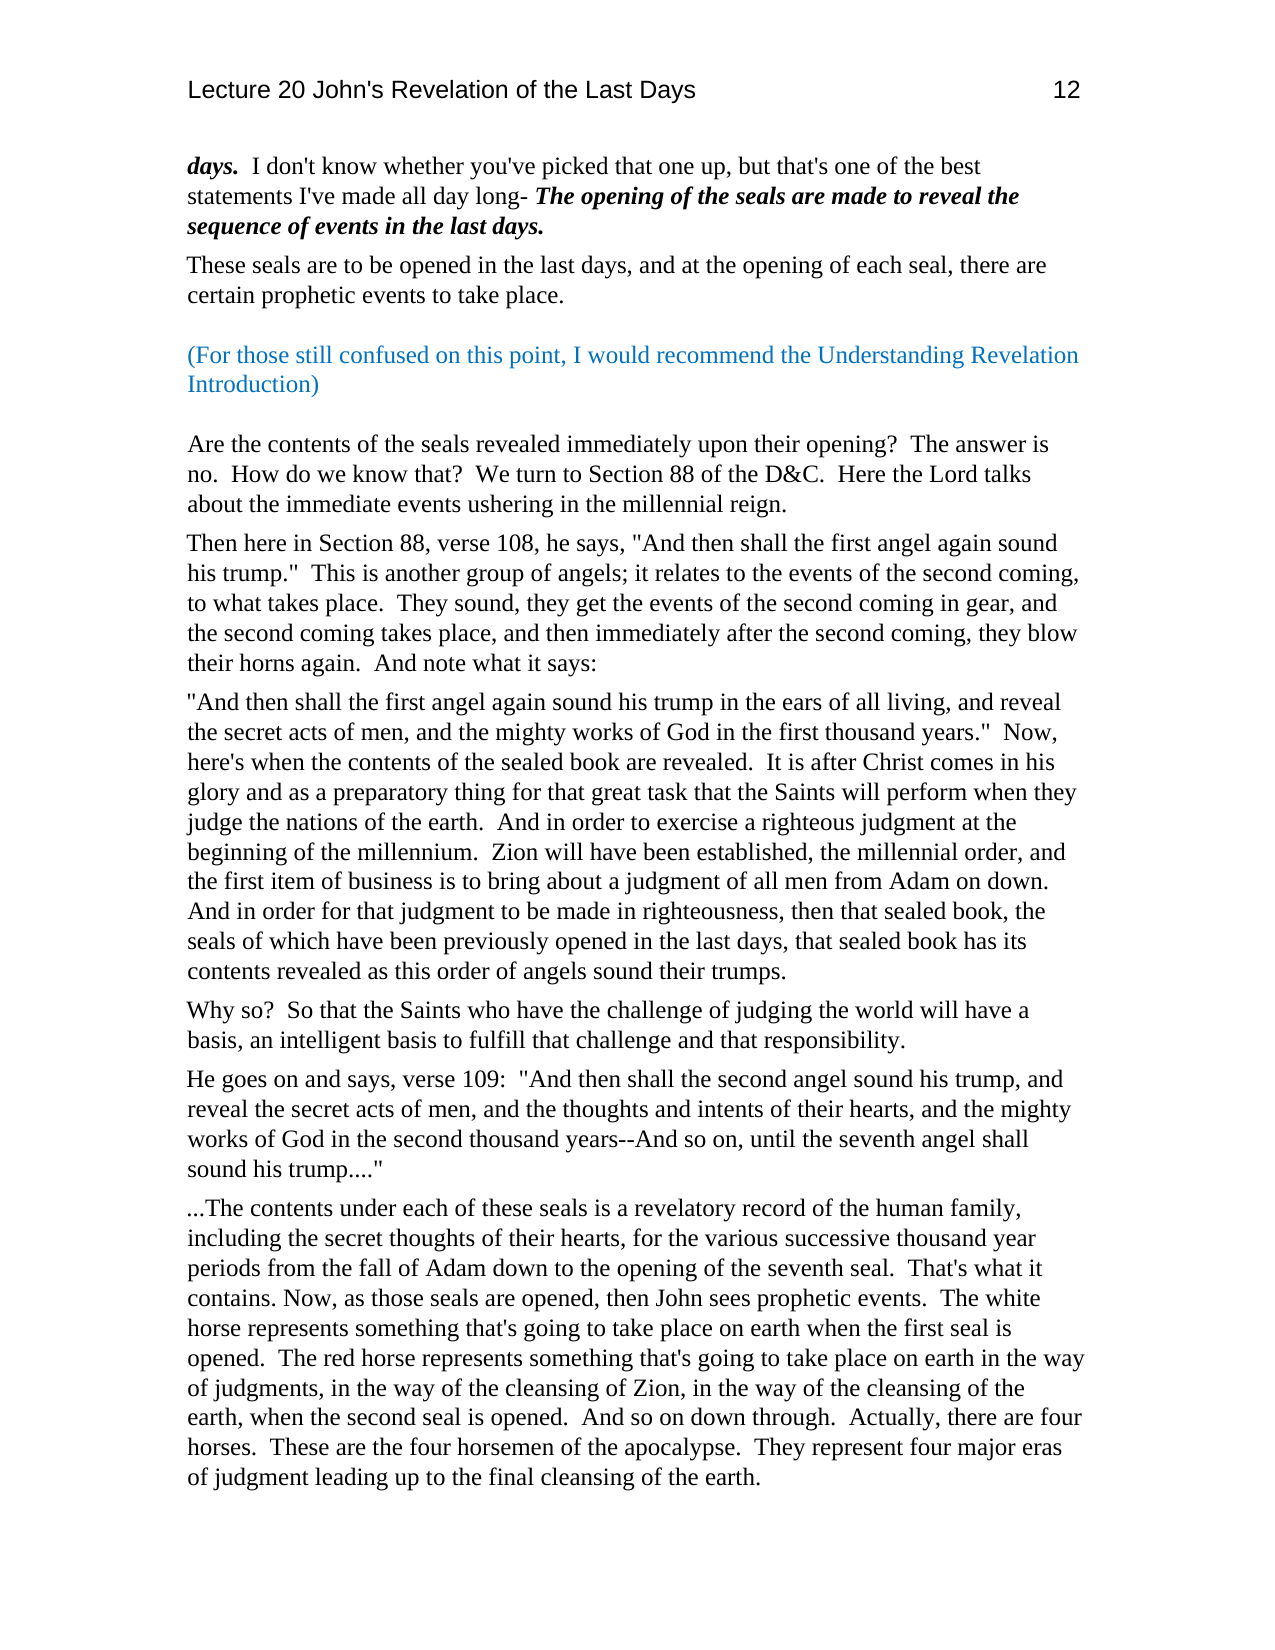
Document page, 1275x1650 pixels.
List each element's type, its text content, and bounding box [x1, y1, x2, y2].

text He goes on and says, verse 109: "And then shall the second angel sound his trump, and reveal the secret acts of men, and the thoughts and intents of their hearts, and the mighty works of God in the second thousand years--And so on, until the seventh angel shall sound his trump...." [186, 1064, 1086, 1183]
text Then here in Section 88, verse 108, he says, "And then shall the first angel again sound his trump." This is another group of angels; it relates to the events of the second coming, to what takes place. They sound, they get the events of the second coming in gear, and the second coming takes place, and then immediately after the second coming, they blow their horns again. And note what it says: [186, 528, 1086, 677]
text These seals are to be opened in the last days, and at the opening of each seal, there are certain prophetic events to take place. (For those still confused on this point, I would recommend the Understanding Revelation Introduction) Are the contents of the seals revealed immediately upon their opening? The answer is no. How do we know that? We turn to Section 88 of the D&C. Here the Lord talks about the immediate events ushering in the millennial reign. [186, 250, 1086, 518]
text Why so? So that the Saints who have the challenge of judging the world will have a basis, an intelligent basis to fulfill that challenge and that responsibility. [186, 995, 1086, 1054]
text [186, 151, 1086, 239]
text "And then shall the first angel again sound his trump in the ears of all living, and reveal the secret acts of men, and the mighty works of God in the first thousand years." Now, here's when the contents of the sealed book are revealed. It is after Christ comes in his glory and as a preparatory thing for that great task that the Saints will perform when they judge the nations of the earth. And in order to exercise a righteous judgment at the beginning of the millennium. Zion will have been established, the millennial order, and the first item of business is to bring about a judgment of all men from Adam on down. And in order for that judgment to be made in righteousness, then that sealed book, the seals of which have been previously opened in the last days, that sealed book has its contents revealed as this order of angels sound their trumps. [186, 687, 1086, 985]
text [186, 1193, 1086, 1491]
